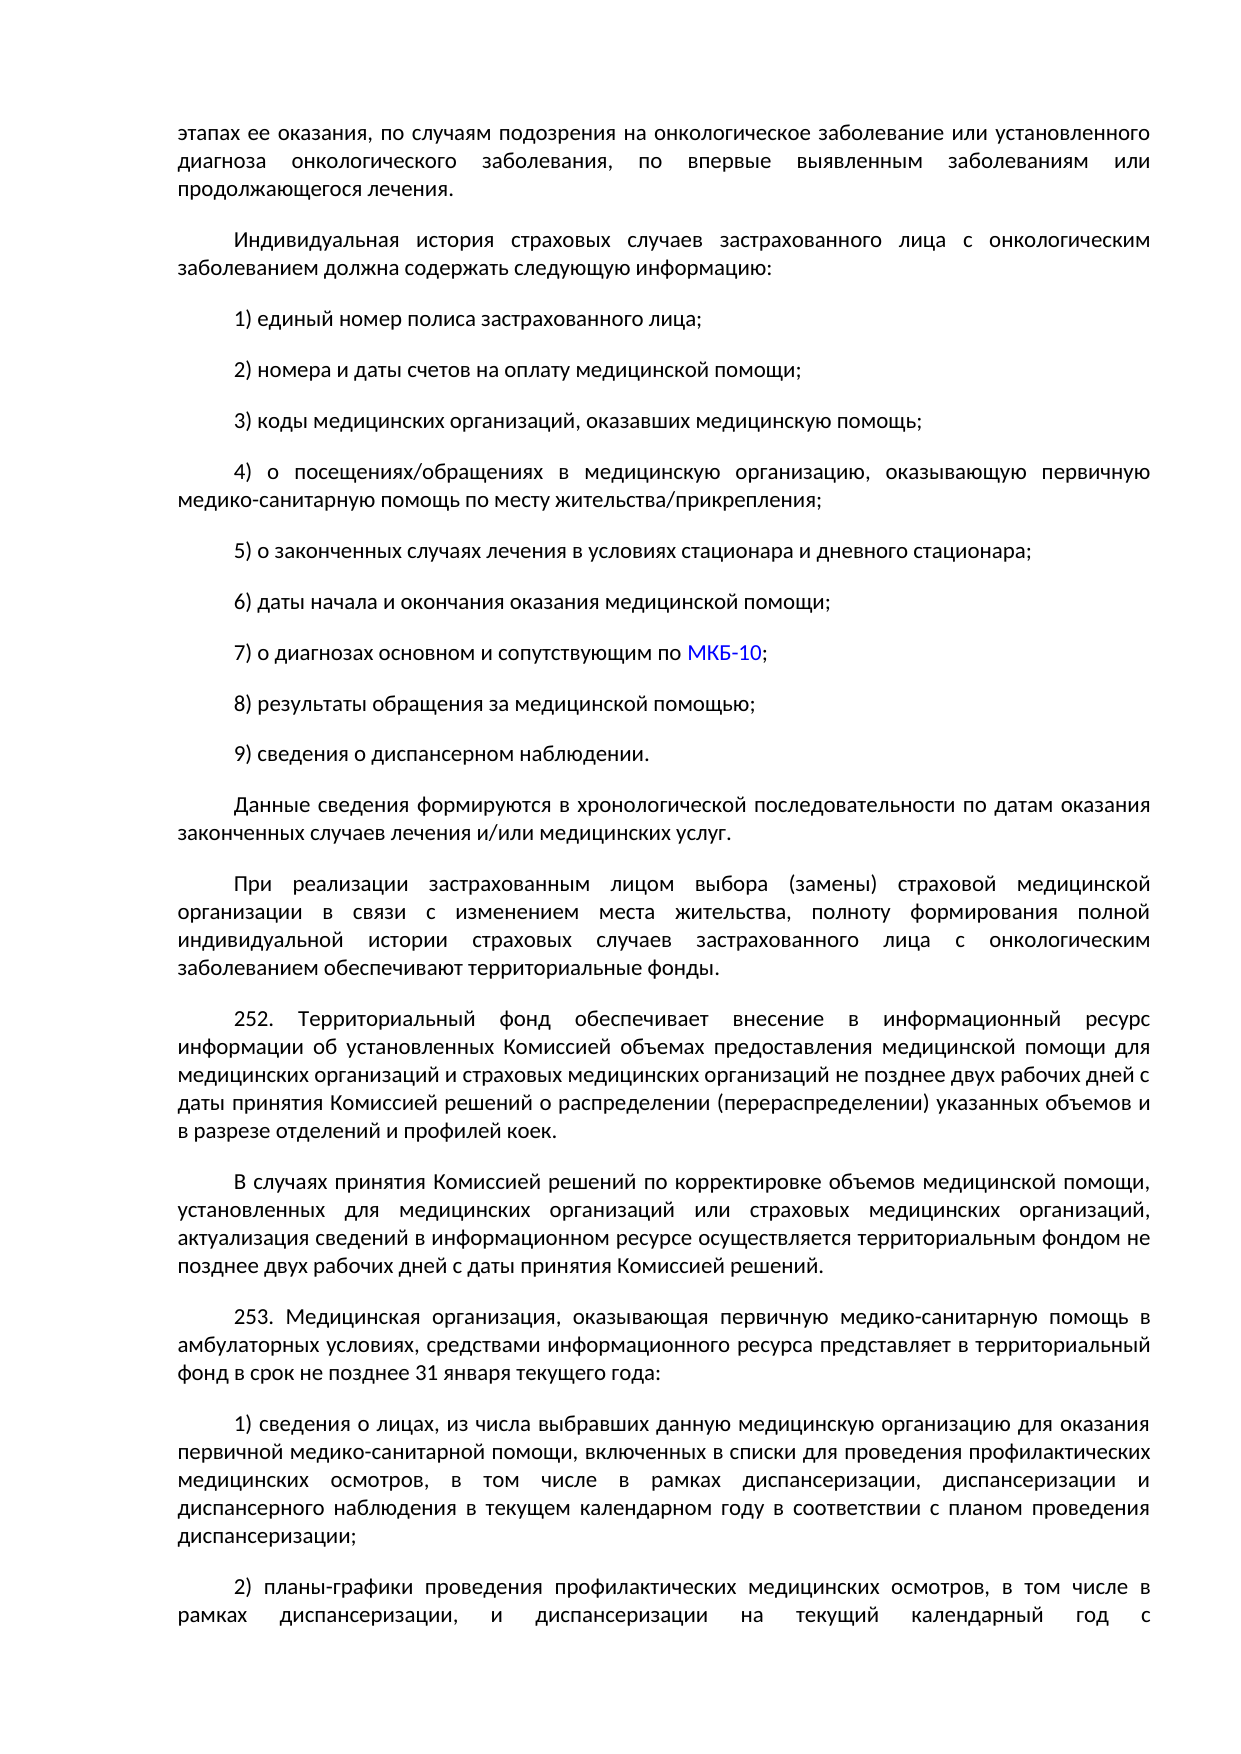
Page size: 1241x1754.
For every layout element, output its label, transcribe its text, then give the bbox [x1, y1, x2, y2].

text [177, 118, 1152, 202]
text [177, 1572, 1152, 1628]
text 3) коды медицинских организаций, оказавших медицинскую помощь; [177, 406, 1152, 434]
text 1) единый номер полиса застрахованного лица; [177, 304, 1152, 332]
text 253. Медицинская организация, оказывающая первичную медико-санитарную помощь в амбулаторных условиях, средствами информационного ресурса представляет в территориальный фонд в срок не позднее 31 января текущего года: [177, 1302, 1152, 1387]
text 2) номера и даты счетов на оплату медицинской помощи; [177, 355, 1152, 383]
text 7) о диагнозах основном и сопутствующим по МКБ-10; [177, 638, 1152, 666]
text 252. Территориальный фонд обеспечивает внесение в информационный ресурс информации об установленных Комиссией объемах предоставления медицинской помощи для медицинских организаций и страховых медицинских организаций не позднее двух рабочих дней с даты принятия Комиссией решений о распределении (перераспределении) указанных объемов и в разрезе отделений и профилей коек. [177, 1004, 1152, 1144]
text В случаях принятия Комиссией решений по корректировке объемов медицинской помощи, установленных для медицинских организаций или страховых медицинских организаций, актуализация сведений в информационном ресурсе осуществляется территориальным фондом не позднее двух рабочих дней с даты принятия Комиссией решений. [177, 1167, 1152, 1279]
text Данные сведения формируются в хронологической последовательности по датам оказания законченных случаев лечения и/или медицинских услуг. [177, 791, 1152, 847]
text 8) результаты обращения за медицинской помощью; [177, 689, 1152, 717]
text При реализации застрахованным лицом выбора (замены) страховой медицинской организации в связи с изменением места жительства, полноту формирования полной индивидуальной истории страховых случаев застрахованного лица с онкологическим заболеванием обеспечивают территориальные фонды. [177, 869, 1152, 982]
text 9) сведения о диспансерном наблюдении. [177, 739, 1152, 768]
text 6) даты начала и окончания оказания медицинской помощи; [177, 587, 1152, 615]
text 5) о законченных случаях лечения в условиях стационара и дневного стационара; [177, 536, 1152, 564]
text 1) сведения о лицах, из числа выбравших данную медицинскую организацию для оказания первичной медико-санитарной помощи, включенных в списки для проведения профилактических медицинских осмотров, в том числе в рамках диспансеризации, диспансеризации и диспансерного наблюдения в текущем календарном году в соответствии с планом проведения диспансеризации; [177, 1409, 1152, 1549]
text 4) о посещениях/обращениях в медицинскую организацию, оказывающую первичную медико-санитарную помощь по месту жительства/прикрепления; [177, 457, 1152, 513]
text Индивидуальная история страховых случаев застрахованного лица с онкологическим заболеванием должна содержать следующую информацию: [177, 225, 1152, 281]
